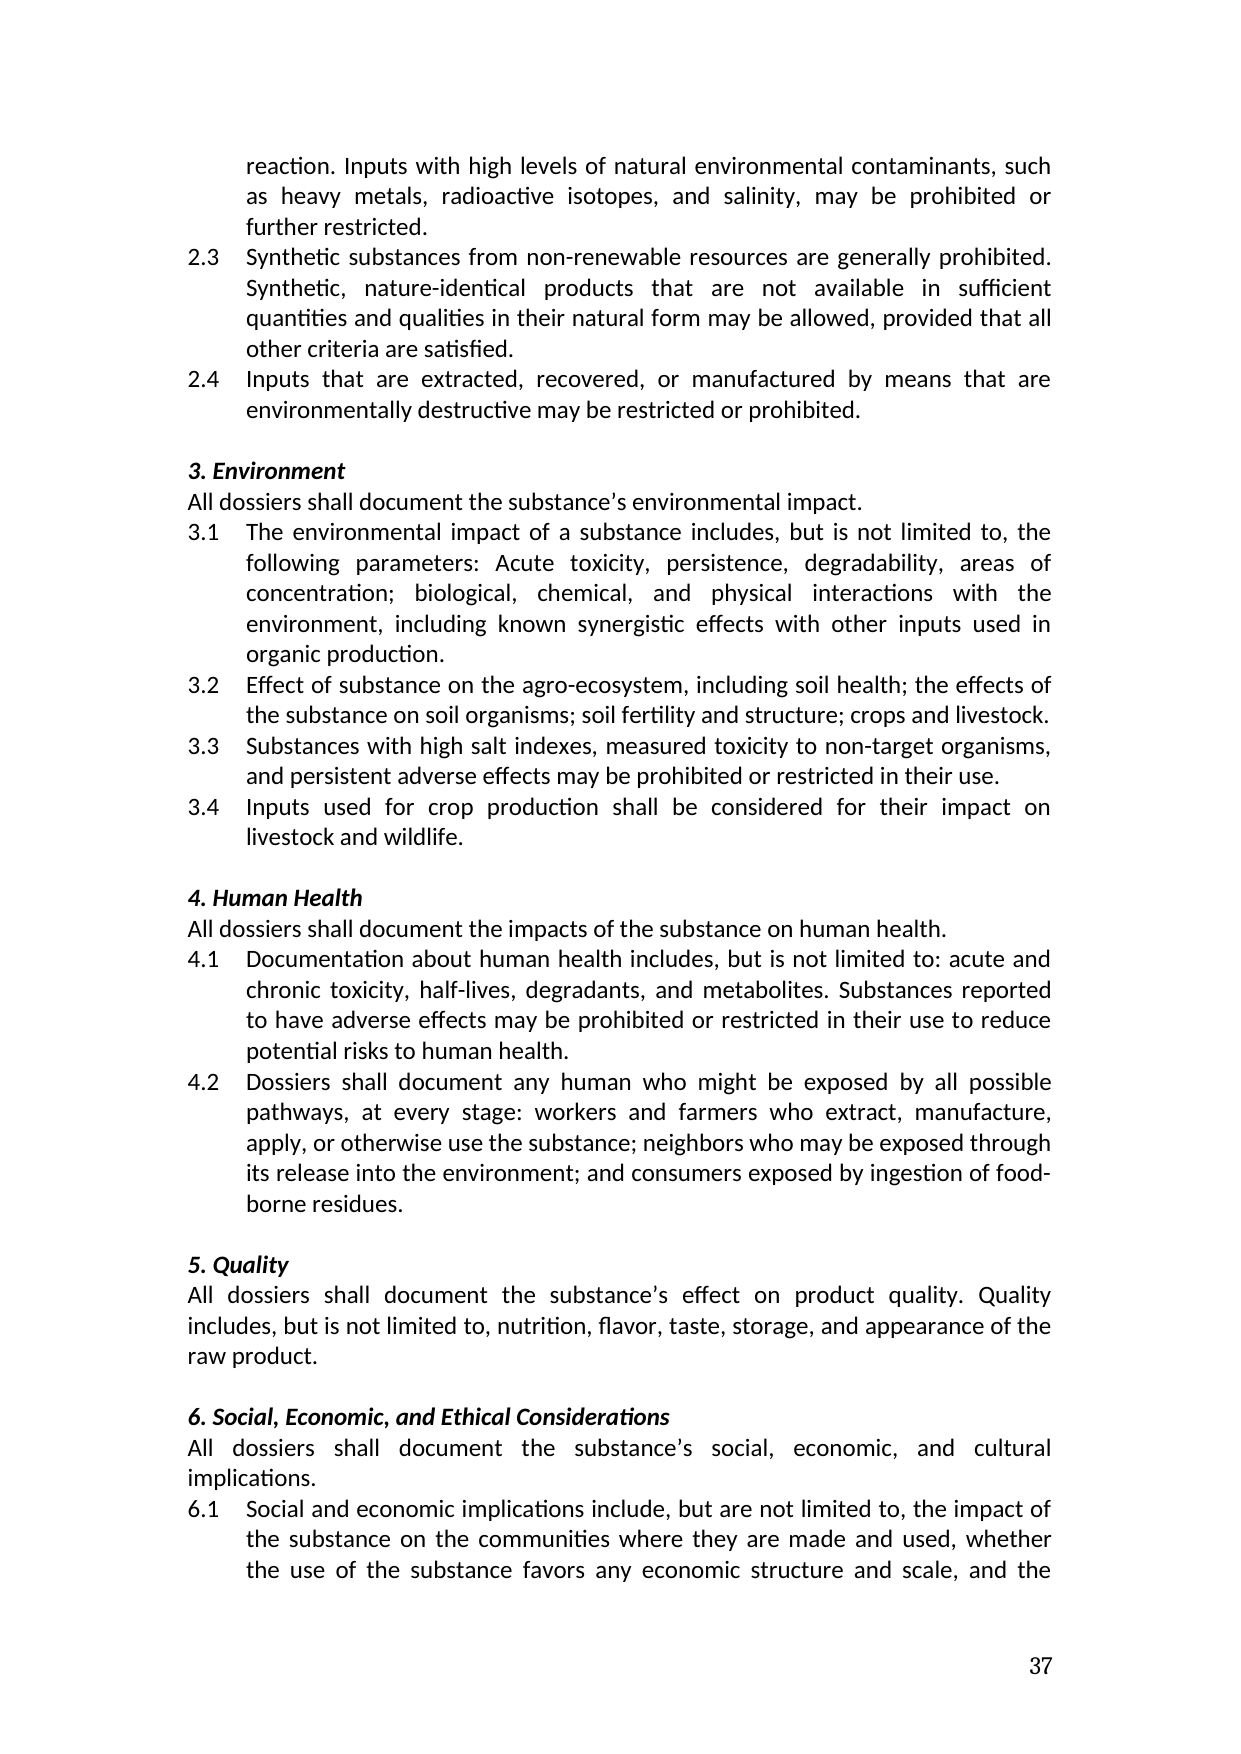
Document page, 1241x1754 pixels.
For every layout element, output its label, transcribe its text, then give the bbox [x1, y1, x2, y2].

text 3.4 Inputs used for crop production shall be considered for their impact on livestock and wildlife. [187, 791, 1053, 852]
text All dossiers shall document the substance’s effect on product quality. Quality includes, but is not limited to, nutrition, flavor, taste, storage, and appearance of the raw product. [187, 1279, 1053, 1371]
text 5. Quality [187, 1249, 1053, 1279]
text All dossiers shall document the impacts of the substance on human health. [187, 913, 1053, 943]
text 3. Environment [187, 455, 1053, 486]
text 4. Human Health [187, 882, 1053, 913]
text All dossiers shall document the substance’s social, economic, and cultural implications. [187, 1432, 1053, 1493]
text 2.3 Synthetic substances from non-renewable resources are generally prohibited. Synthetic, nature-identical products that are not available in sufficient quantities and qualities in their natural form may be allowed, provided that all other criteria are satisfied. [187, 242, 1053, 364]
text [187, 1493, 1053, 1584]
text 6. Social, Economic, and Ethical Considerations [187, 1401, 1053, 1432]
text 3.2 Effect of substance on the agro-ecosystem, including soil health; the effects of the substance on soil organisms; soil fertility and structure; crops and livestock. [187, 669, 1053, 730]
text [187, 150, 1053, 242]
text 3.3 Substances with high salt indexes, measured toxicity to non-target organisms, and persistent adverse effects may be prohibited or restricted in their use. [187, 730, 1053, 791]
text 3.1 The environmental impact of a substance includes, but is not limited to, the following parameters: Acute toxicity, persistence, degradability, areas of concentration; biological, chemical, and physical interactions with the environment, including known synergistic effects with other inputs used in organic production. [187, 516, 1053, 669]
text All dossiers shall document the substance’s environmental impact. [187, 486, 1053, 516]
text 2.4 Inputs that are extracted, recovered, or manufactured by means that are environmentally destructive may be restricted or prohibited. [187, 364, 1053, 425]
text 4.1 Documentation about human health includes, but is not limited to: acute and chronic toxicity, half-lives, degradants, and metabolites. Substances reported to have adverse effects may be prohibited or restricted in their use to reduce potential risks to human health. [187, 943, 1053, 1066]
text 4.2 Dossiers shall document any human who might be exposed by all possible pathways, at every stage: workers and farmers who extract, manufacture, apply, or otherwise use the substance; neighbors who may be exposed through its release into the environment; and consumers exposed by ingestion of food-borne residues. [187, 1066, 1053, 1218]
